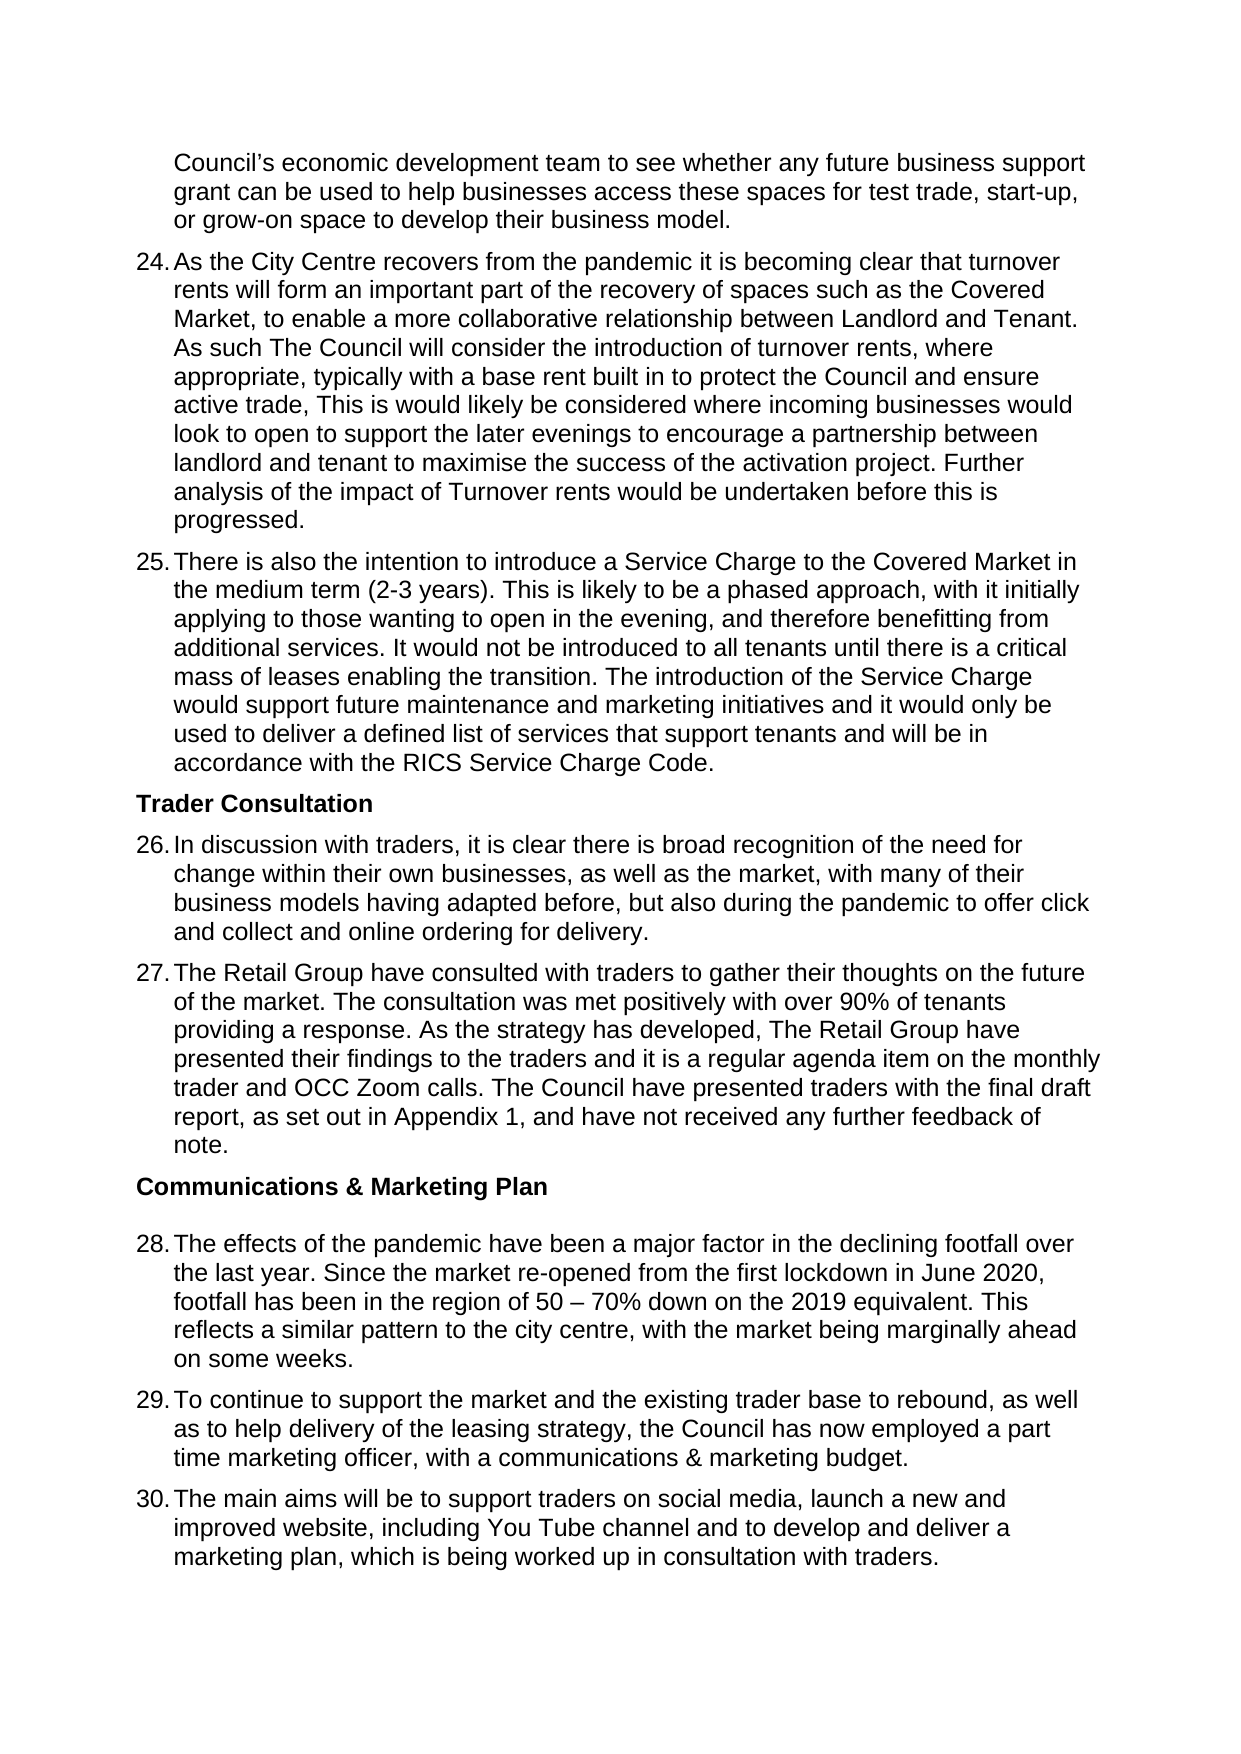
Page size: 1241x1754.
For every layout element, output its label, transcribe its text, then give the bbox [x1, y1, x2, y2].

list The main aims will be to support traders on social media, launch a new and improved website, including You Tube channel and to develop and deliver a marketing plan, which is being worked up in consultation with traders. [136, 1484, 1104, 1570]
list To continue to support the market and the existing trader base to rebound, as well as to help delivery of the leasing strategy, the Council has now employed a part time marketing officer, with a communications & marketing budget. [136, 1385, 1104, 1471]
list There is also the intention to introduce a Service Charge to the Covered Market in the medium term (2-3 years). This is likely to be a phased approach, with it initially applying to those wanting to open in the evening, and therefore benefitting from additional services. It would not be introduced to all tenants until there is a critical mass of leases enabling the transition. The introduction of the Service Charge would support future maintenance and marketing initiatives and it would only be used to deliver a defined list of services that support tenants and will be in accordance with the RICS Service Charge Code. [136, 546, 1104, 776]
list As the City Centre recovers from the pandemic it is becoming clear that turnover rents will form an important part of the recovery of spaces such as the Covered Market, to enable a more collaborative relationship between Landlord and Tenant. As such The Council will consider the introduction of turnover rents, where appropriate, typically with a base rent built in to protect the Council and ensure active trade, This is would likely be considered where incoming businesses would look to open to support the later evenings to encourage a partnership between landlord and tenant to maximise the success of the activation project. Further analysis of the impact of Turnover rents would be undertaken before this is progressed. [136, 246, 1104, 534]
list The Retail Group have consulted with traders to gather their thoughts on the future of the market. The consultation was met positively with over 90% of tenants providing a response. As the strategy has developed, The Retail Group have presented their findings to the traders and it is a regular agenda item on the monthly trader and OCC Zoom calls. The Council have presented traders with the final draft report, as set out in Appendix 1, and have not received any further feedback of note. [136, 958, 1104, 1159]
list The effects of the pandemic have been a major factor in the declining footfall over the last year. Since the market re-opened from the first lockdown in June 2020, footfall has been in the region of 50 – 70% down on the 2019 equivalent. This reflects a similar pattern to the city centre, with the market being marginally ahead on some weeks. [136, 1229, 1104, 1373]
list In discussion with traders, it is clear there is broad recognition of the need for change within their own businesses, as well as the market, with many of their business models having adapted before, but also during the pandemic to offer click and collect and online ordering for delivery. [136, 830, 1104, 945]
text Trader Consultation [136, 789, 1104, 818]
text Communications & Marketing Plan [136, 1171, 1104, 1200]
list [136, 148, 1104, 234]
